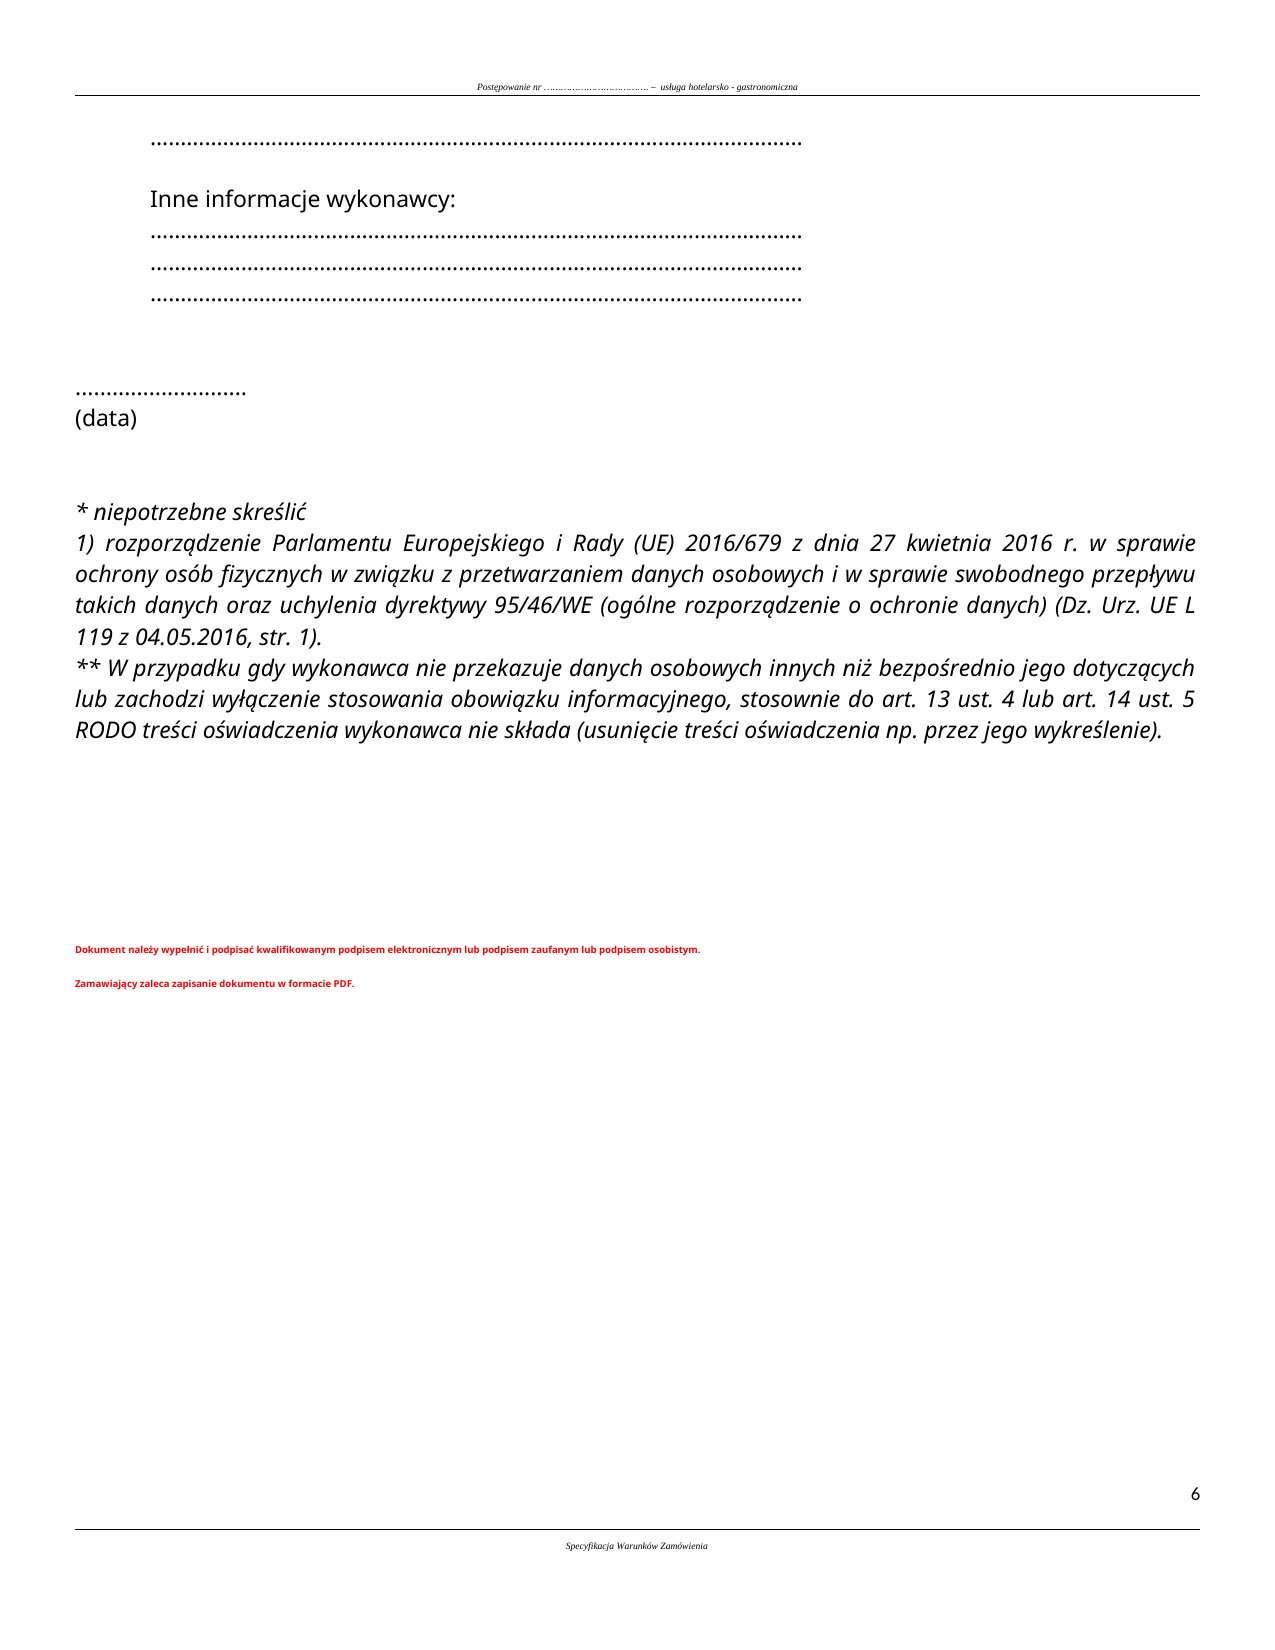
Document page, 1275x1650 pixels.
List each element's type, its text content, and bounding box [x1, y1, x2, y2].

text Dokument należy wypełnić i podpisać kwalifikowanym podpisem elektronicznym lub podpisem zaufanym lub podpisem osobistym. [75, 933, 1200, 956]
text 1) rozporządzenie Parlamentu Europejskiego i Rady (UE) 2016/679 z dnia 27 kwietnia 2016 r. w sprawie ochrony osób fizycznych w związku z przetwarzaniem danych osobowych i w sprawie swobodnego przepływu takich danych oraz uchylenia dyrektywy 95/46/WE (ogólne rozporządzenie o ochronie danych) (Dz. Urz. UE L 119 z 04.05.2016, str. 1). [75, 527, 1200, 652]
text ……………………………………………………………………………………………… [150, 277, 1200, 308]
text * niepotrzebne skreślić [75, 496, 1200, 527]
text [150, 121, 1200, 152]
text Zamawiający zaleca zapisanie dokumentu w formacie PDF. [75, 967, 1200, 990]
text Inne informacje wykonawcy: [150, 183, 1200, 214]
text ……………………………………………………………………………………………… [150, 214, 1200, 246]
text (data) [75, 402, 1200, 433]
text ……………………………………………………………………………………………… [150, 246, 1200, 277]
text ............................ [75, 371, 1200, 402]
text ** W przypadku gdy wykonawca nie przekazuje danych osobowych innych niż bezpośrednio jego dotyczących lub zachodzi wyłączenie stosowania obowiązku informacyjnego, stosownie do art. 13 ust. 4 lub art. 14 ust. 5 RODO treści oświadczenia wykonawca nie składa (usunięcie treści oświadczenia np. przez jego wykreślenie). [75, 652, 1200, 746]
